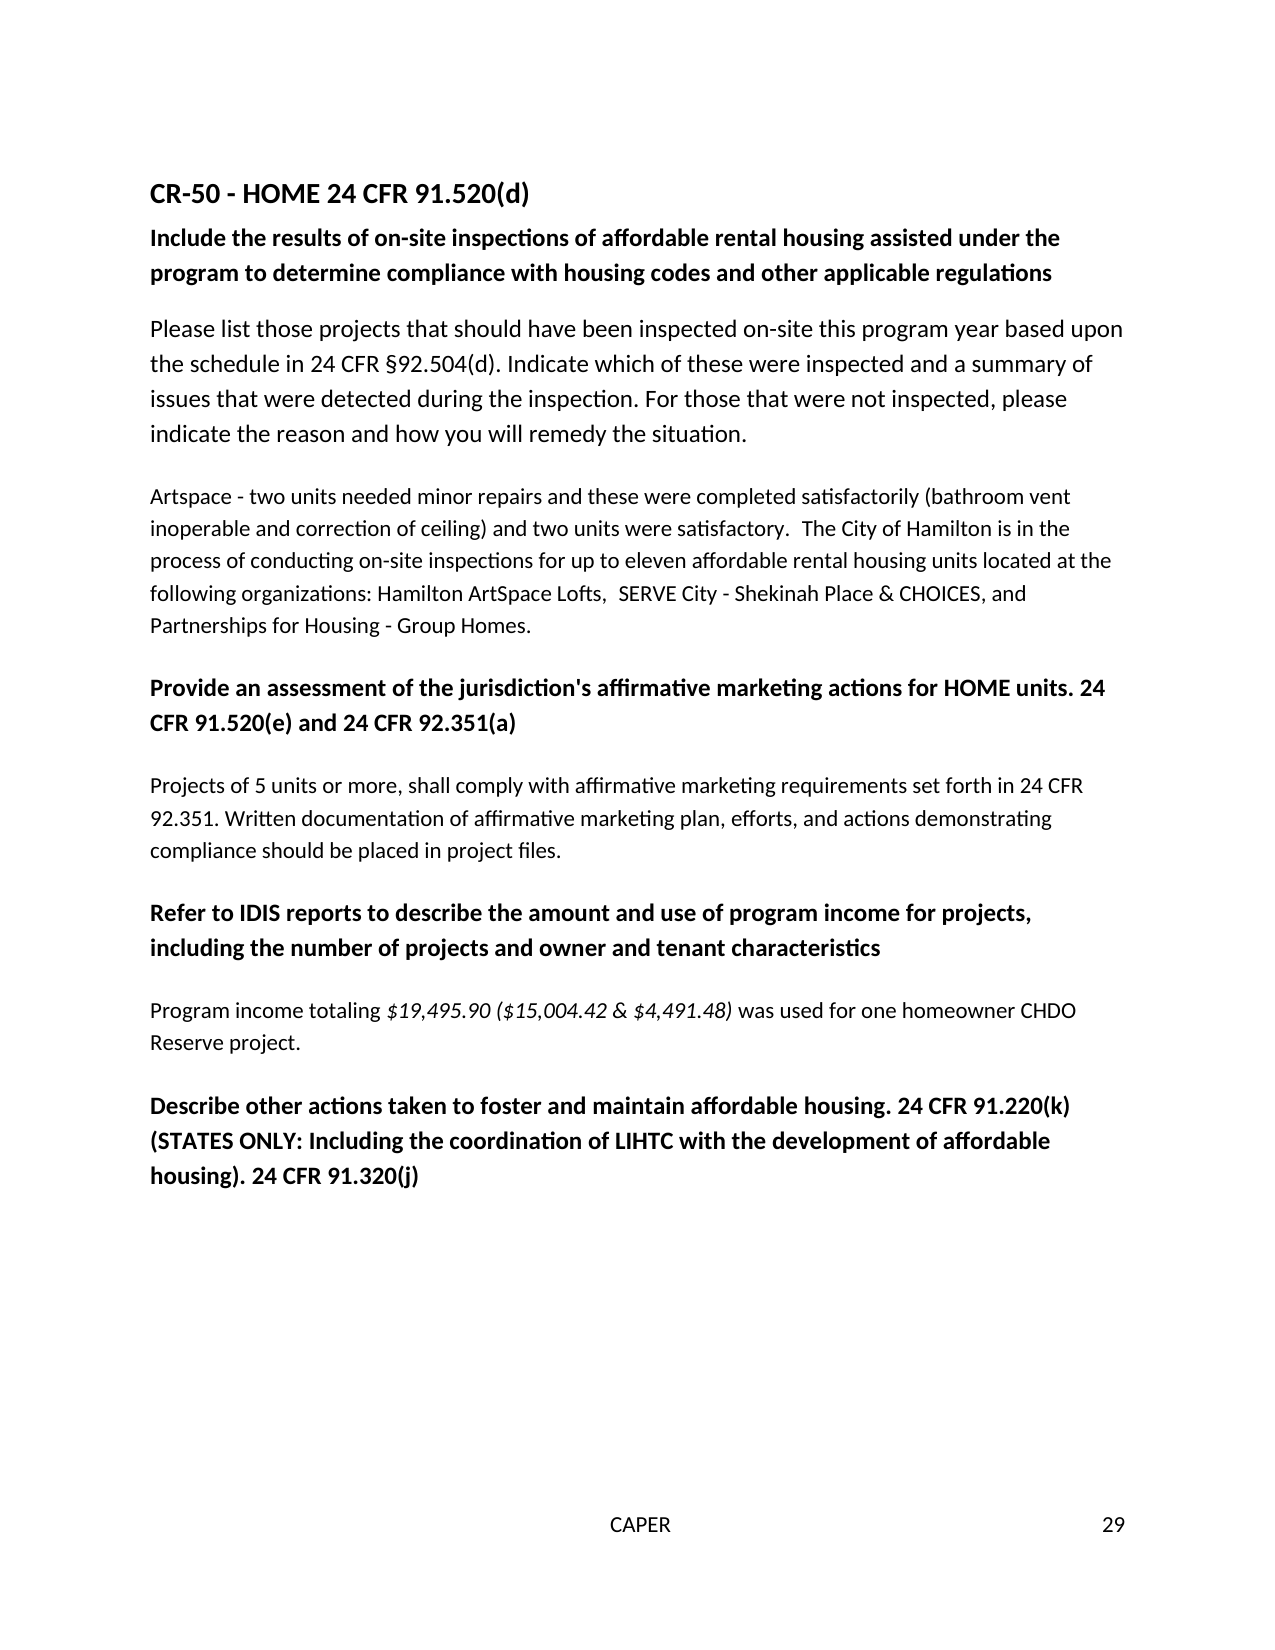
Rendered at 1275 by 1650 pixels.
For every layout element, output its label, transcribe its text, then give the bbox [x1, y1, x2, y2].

text Describe other actions taken to foster and maintain affordable housing. 24 CFR 91.220(k) (STATES ONLY: Including the coordination of LIHTC with the development of affordable housing). 24 CFR 91.320(j) [150, 1090, 1125, 1190]
text Projects of 5 units or more, shall comply with affirmative marketing requirements set forth in 24 CFR 92.351. Written documentation of affirmative marketing plan, efforts, and actions demonstrating compliance should be placed in project files. [150, 771, 1125, 864]
text Refer to IDIS reports to describe the amount and use of program income for projects, including the number of projects and owner and tenant characteristics [150, 897, 1125, 963]
text Provide an assessment of the jurisdiction's affirmative marketing actions for HOME units. 24 CFR 91.520(e) and 24 CFR 92.351(a) [150, 672, 1125, 738]
text Please list those projects that should have been inspected on-site this program year based upon the schedule in 24 CFR §92.504(d). Indicate which of these were inspected and a summary of issues that were detected during the inspection. For those that were not inspected, please indicate the reason and how you will remedy the situation. [150, 313, 1125, 448]
text Program income totaling $19,495.90 ($15,004.42 & $4,491.48) was used for one homeowner CHDO Reserve project. [150, 996, 1125, 1057]
text Artspace - two units needed minor repairs and these were completed satisfactorily (bathroom vent inoperable and correction of ceiling) and two units were satisfactory. The City of Hamilton is in the process of conducting on-site inspections for up to eleven affordable rental housing units located at the following organizations: Hamilton ArtSpace Lofts, SERVE City - Shekinah Place & CHOICES, and Partnerships for Housing - Group Homes. [150, 482, 1125, 639]
subtitle CR-50 - HOME 24 CFR 91.520(d) [150, 175, 1125, 211]
text Include the results of on-site inspections of affordable rental housing assisted under the program to determine compliance with housing codes and other applicable regulations [150, 222, 1125, 288]
